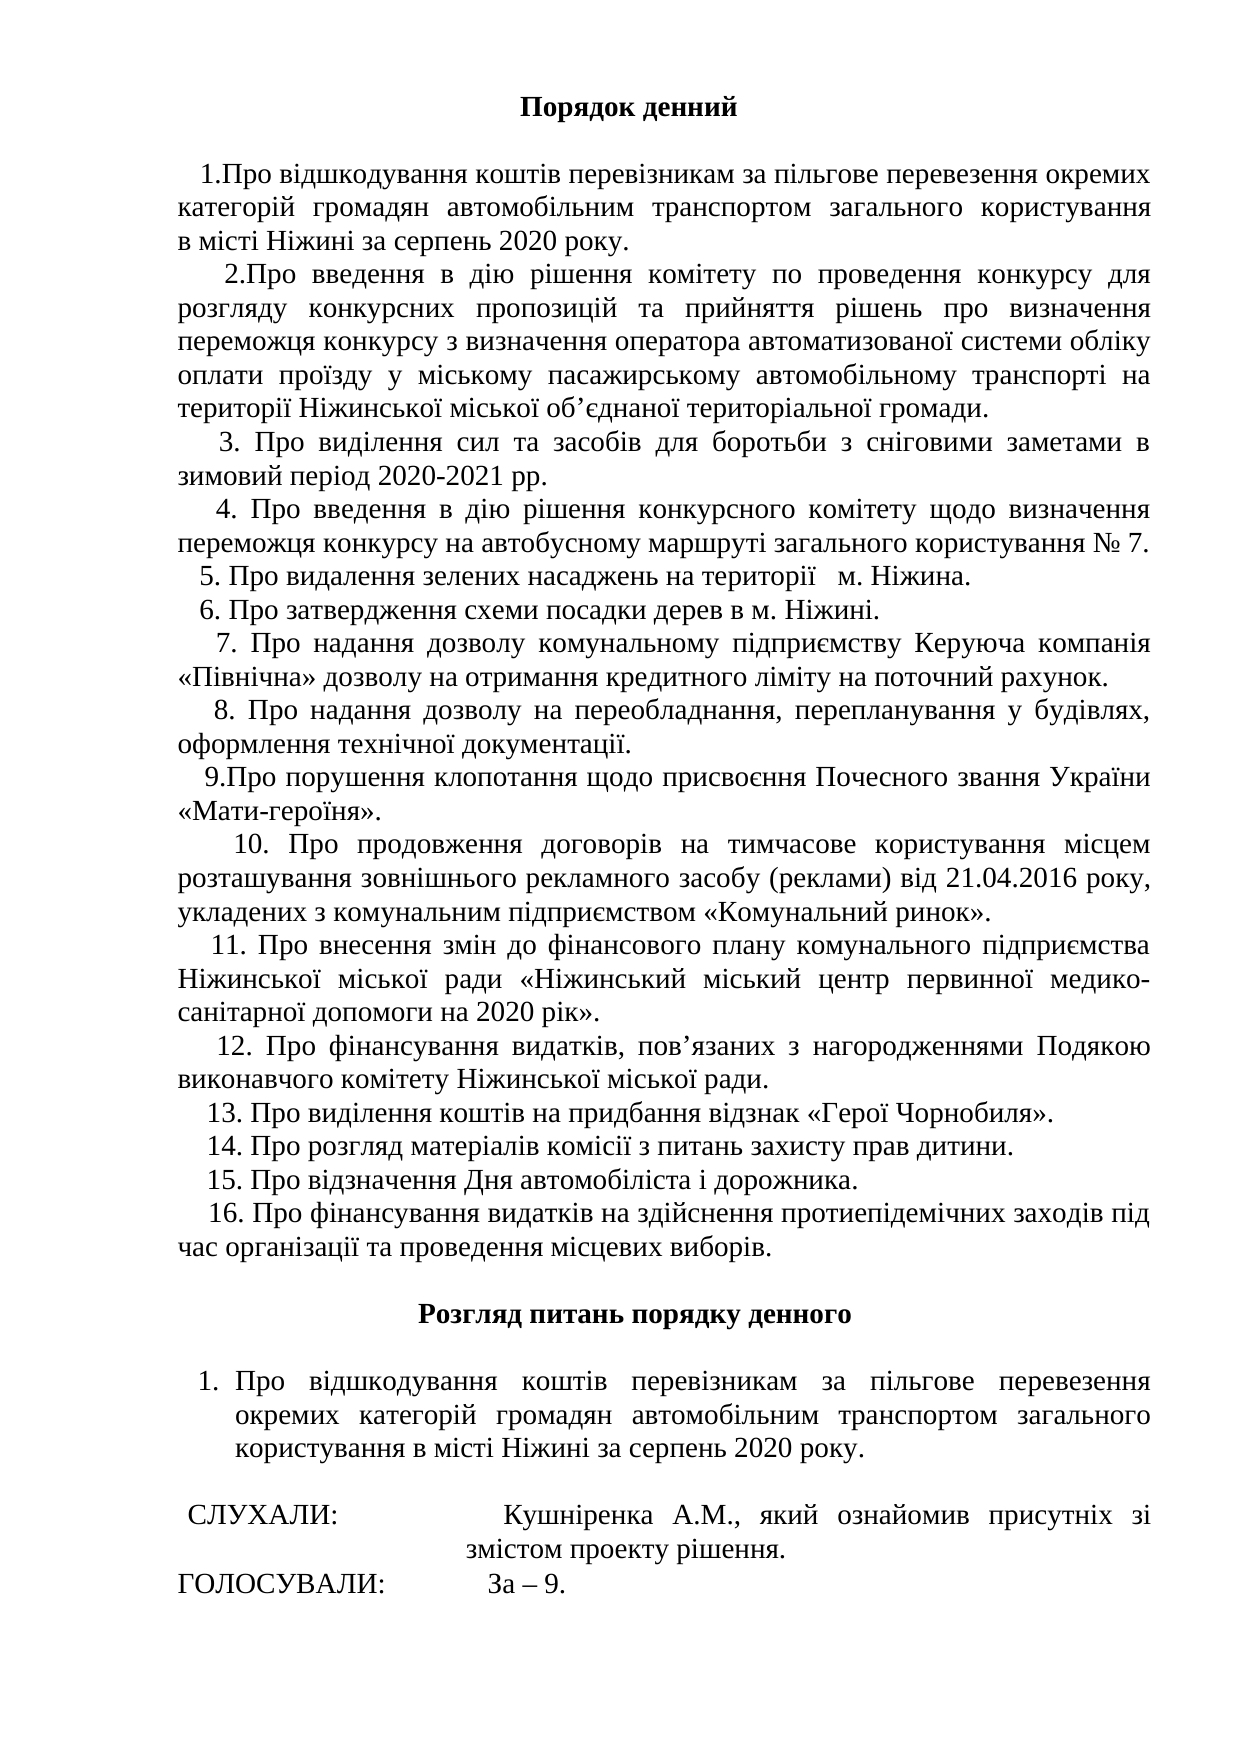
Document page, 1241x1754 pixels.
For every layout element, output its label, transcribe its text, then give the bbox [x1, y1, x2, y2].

text 1.Про відшкодування коштів перевізникам за пільгове перевезення окремих категорій громадян автомобільним транспортом загального користування в місті Ніжині за серпень 2020 року. [177, 156, 1152, 256]
text 9.Про порушення клопотання щодо присвоєння Почесного звання України «Мати-героїня». [177, 759, 1152, 827]
text 14. Про розгляд матеріалів комісії з питань захисту прав дитини. [177, 1128, 1152, 1162]
text 15. Про відзначення Дня автомобіліста і дорожника. [177, 1162, 1152, 1196]
text 12. Про фінансування видатків, пов’язаних з нагородженнями Подякою виконавчого комітету Ніжинської міської ради. [177, 1028, 1152, 1095]
text 4. Про введення в дію рішення конкурсного комітету щодо визначення переможця конкурсу на автобусному маршруті загального користування № 7. [177, 491, 1152, 558]
text 6. Про затвердження схеми посадки дерев в м. Ніжині. [177, 592, 1152, 625]
text 13. Про виділення коштів на придбання відзнак «Герої Чорнобиля». [177, 1095, 1152, 1128]
text 5. Про видалення зелених насаджень на території м. Ніжина. [177, 558, 1152, 592]
text Розгляд питань порядку денного [177, 1296, 1152, 1330]
table_header СЛУХАЛИ: [176, 1498, 454, 1566]
table_header Кушніренка А.М., який ознайомив присутніх зі змістом проекту рішення. [454, 1498, 1163, 1566]
text 16. Про фінансування видатків на здійснення протиепідемічних заходів під час організації та проведення місцевих виборів. [177, 1196, 1152, 1263]
text 11. Про внесення змін до фінансового плану комунального підприємства Ніжинської міської ради «Ніжинський міський центр первинної медико-санітарної допомоги на 2020 рік». [177, 927, 1152, 1028]
text 2.Про введення в дію рішення комітету по проведення конкурсу для розгляду конкурсних пропозицій та прийняття рішень про визначення переможця конкурсу з визначення оператора автоматизованої системи обліку оплати проїзду у міському пасажирському автомобільному транспорті на території Ніжинської міської об’єднаної територіальної громади. [177, 256, 1152, 424]
text 7. Про надання дозволу комунальному підприємству Керуюча компанія «Північна» дозволу на отримання кредитного ліміту на поточний рахунок. [177, 625, 1152, 692]
text 3. Про виділення сил та засобів для боротьби з сніговими заметами в зимовий період 2020-2021 рр. [177, 424, 1152, 491]
table_cell За – 9. [454, 1566, 1163, 1616]
list Про відшкодування коштів перевізникам за пільгове перевезення окремих категорій громадян автомобільним транспортом загального користування в місті Ніжині за серпень 2020 року. [197, 1363, 1152, 1464]
table_cell ГОЛОСУВАЛИ: [176, 1566, 454, 1616]
text 8. Про надання дозволу на переобладнання, перепланування у будівлях, оформлення технічної документації. [177, 692, 1152, 759]
text Порядок денний [177, 89, 1152, 122]
text 10. Про продовження договорів на тимчасове користування місцем розташування зовнішнього рекламного засобу (реклами) від 21.04.2016 року, укладених з комунальним підприємством «Комунальний ринок». [177, 827, 1152, 927]
